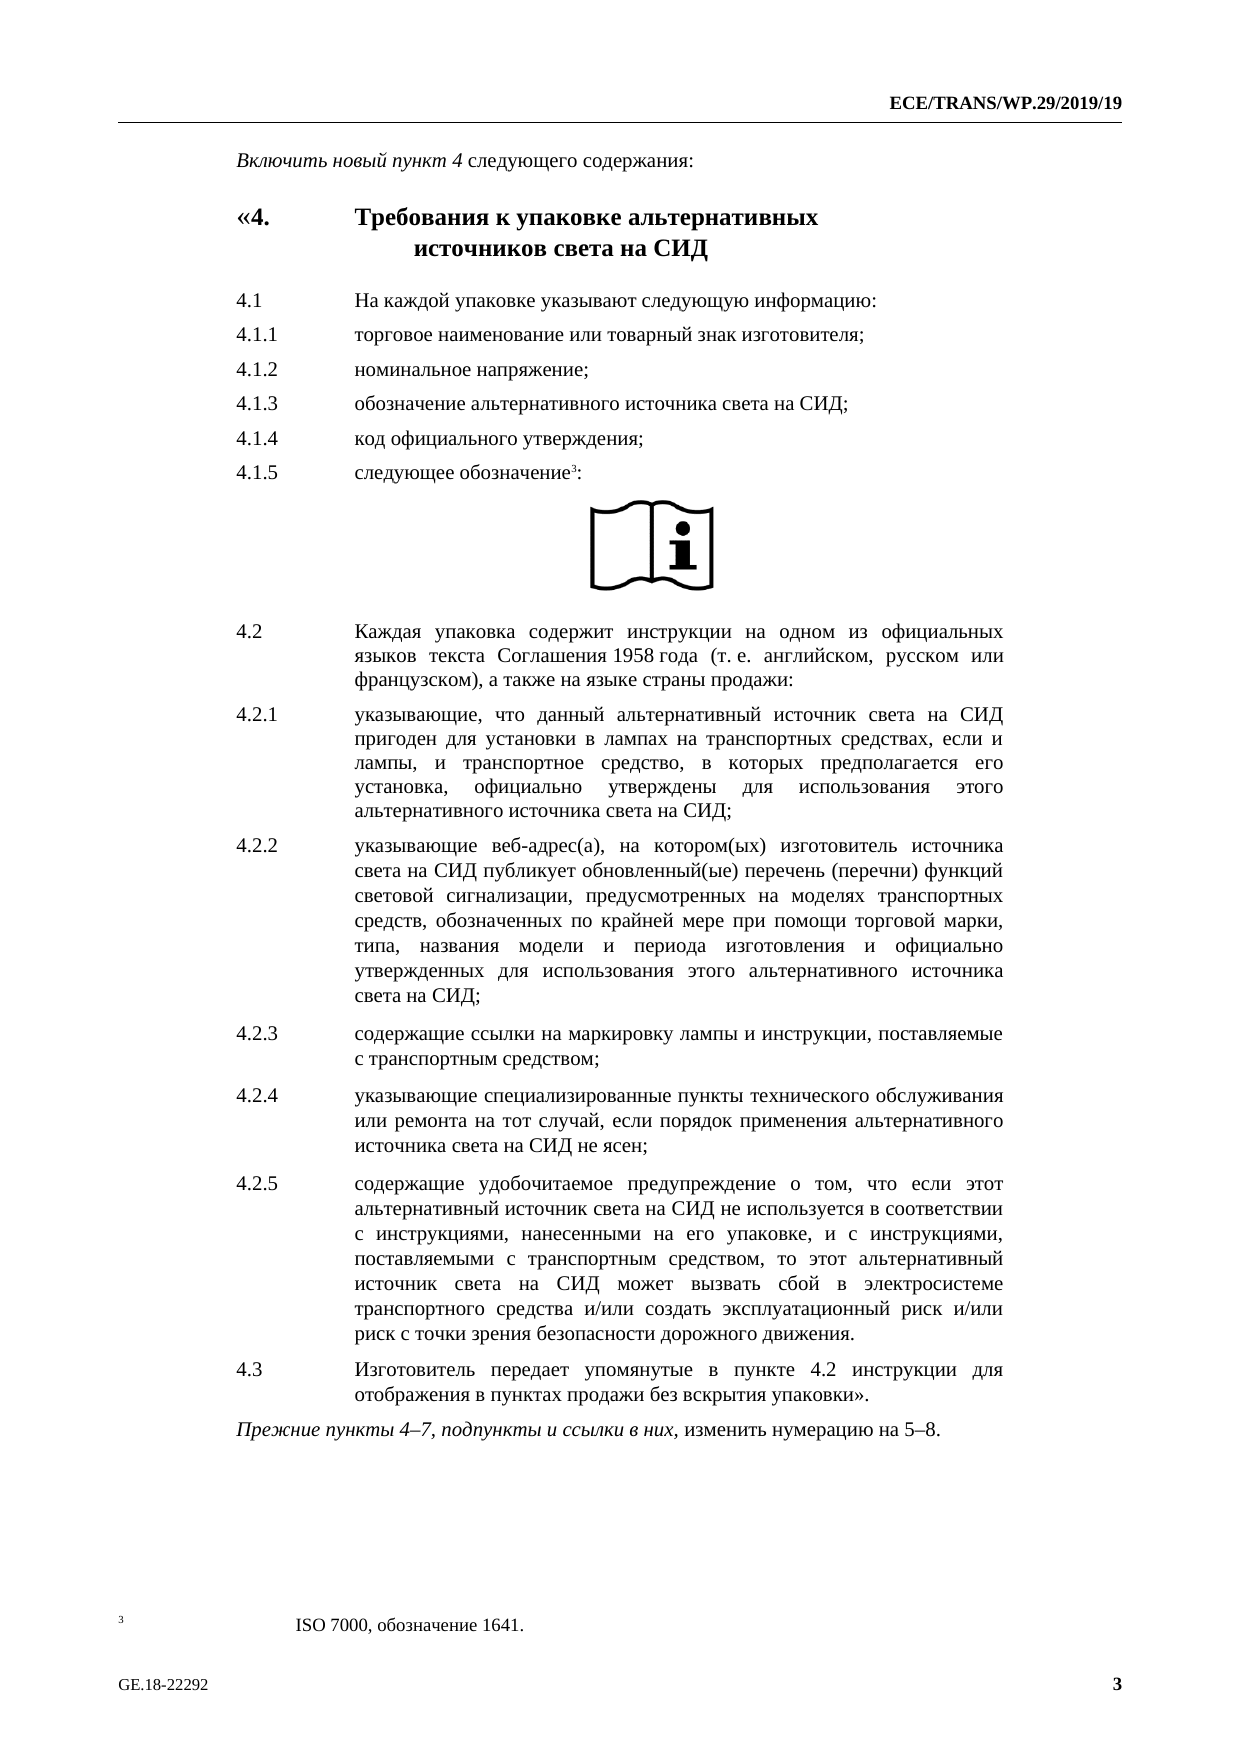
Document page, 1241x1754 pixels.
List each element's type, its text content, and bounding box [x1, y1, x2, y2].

text 4.2.2 указывающие веб-адрес(а), на котором(ых) изготовитель источника света на СИД публикует обновленный(ые) перечень (перечни) функций световой сигнализации, предусмотренных на моделях транспортных средств, обозначенных по крайней мере при помощи торговой марки, типа, названия модели и периода изготовления и официально утвержденных для использования этого альтернативного источника света на СИД; [236, 832, 1004, 1007]
text 4.2.1 указывающие, что данный альтернативный источник света на СИД пригоден для установки в лампах на транспортных средствах, если и лампы, и транспортное средство, в которых предполагается его установка, официально утверждены для использования этого альтернативного источника света на СИД; [236, 702, 1004, 822]
text 4.2 Каждая упаковка содержит инструкции на одном из официальных языков текста Соглашения 1958 года (т. е. английском, русском или французском), а также на языке страны продажи: [236, 619, 1004, 691]
text 4.1.1 торговое наименование или товарный знак изготовителя; [236, 322, 1004, 346]
text 4.2.4 указывающие специализированные пункты технического обслуживания или ремонта на тот случай, если порядок применения альтернативного источника света на СИД не ясен; [236, 1082, 1004, 1157]
text 4.1.3 обозначение альтернативного источника света на СИД; [236, 391, 1004, 415]
text 4.1.4 код официального утверждения; [236, 426, 1004, 450]
picture [578, 494, 722, 595]
text 4.2.5 содержащие удобочитаемое предупреждение о том, что если этот альтернативный источник света на СИД не используется в соответствии с инструкциями, нанесенными на его упаковке, и с инструкциями, поставляемыми с транспортным средством, то этот альтернативный источник света на СИД может вызвать сбой в электросистеме транспортного средства и/или создать эксплуатационный риск и/или риск с точки зрения безопасности дорожного движения. [236, 1170, 1004, 1345]
text 4.1.2 номинальное напряжение; [236, 357, 1004, 381]
text 4.1 На каждой упаковке указывают следующую информацию: [236, 288, 1004, 312]
text 4.2.3 содержащие ссылки на маркировку лампы и инструкции, поставляемые с транспортным средством; [236, 1020, 1004, 1070]
text 4.3 Изготовитель передает упомянутые в пункте 4.2 инструкции для отображения в пунктах продажи без вскрытия упаковки». [236, 1357, 1004, 1406]
text Прежние пункты 4–7, подпункты и ссылки в них, изменить нумерацию на 5–8. [236, 1416, 1004, 1441]
text 4.1.5 следующее обозначение: [236, 460, 1004, 484]
text «4. Требования к упаковке альтернативных источников света на СИД [118, 200, 1004, 263]
text Включить новый пункт 4 следующего содержания: [236, 148, 1004, 172]
